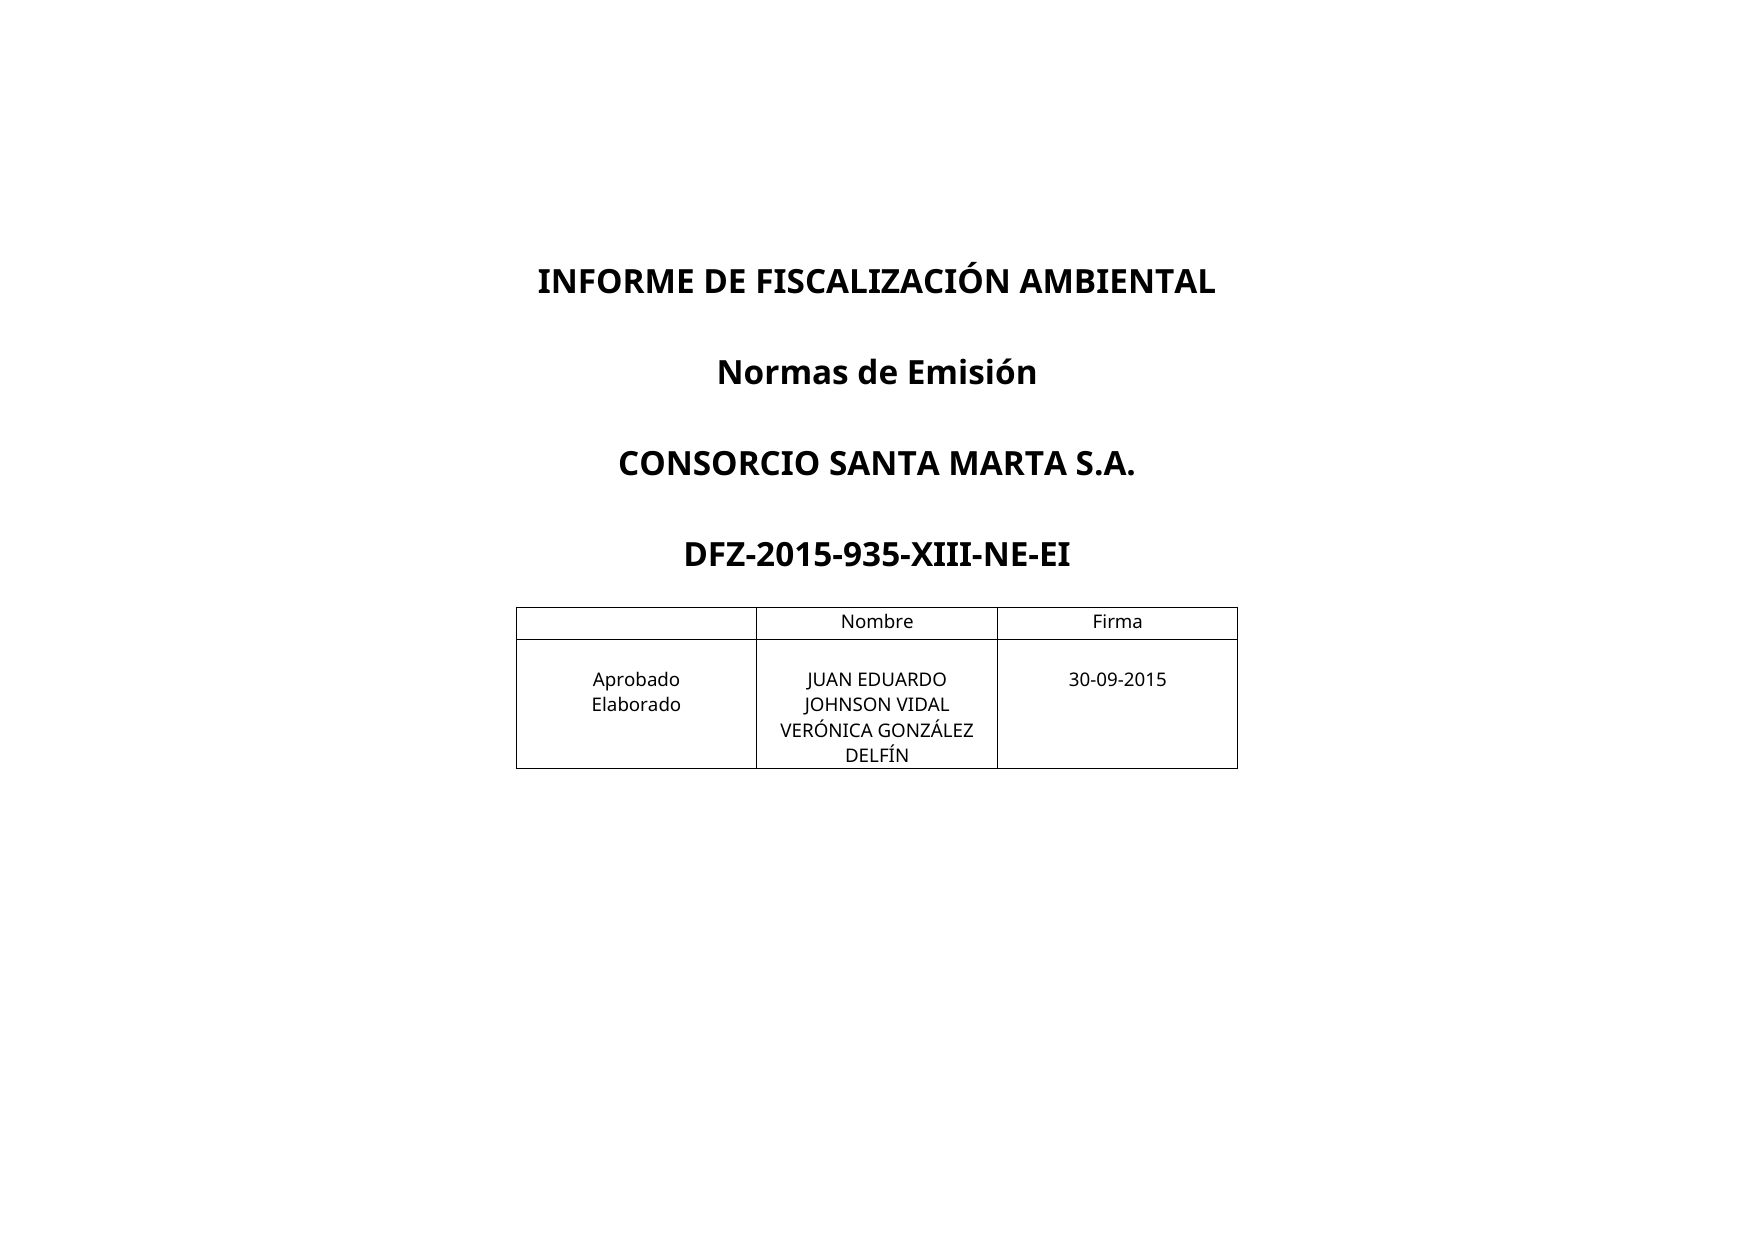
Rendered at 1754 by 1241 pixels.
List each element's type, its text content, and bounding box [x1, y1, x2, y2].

text DFZ-2015-935-XIII-NE-EI [150, 485, 1604, 576]
text INFORME DE FISCALIZACIÓN AMBIENTAL [150, 212, 1604, 303]
table_header Nombre [757, 608, 997, 639]
table_cell JUAN EDUARDO JOHNSON VIDAL VERÓNICA GONZÁLEZ DELFÍN [757, 640, 997, 768]
table_cell Aprobado Elaborado [517, 640, 756, 768]
table_cell 30-09-2015 [998, 640, 1237, 768]
text Normas de Emisión [150, 303, 1604, 394]
table_header Firma [998, 608, 1237, 639]
table_header [517, 608, 756, 639]
text CONSORCIO SANTA MARTA S.A. [150, 394, 1604, 485]
